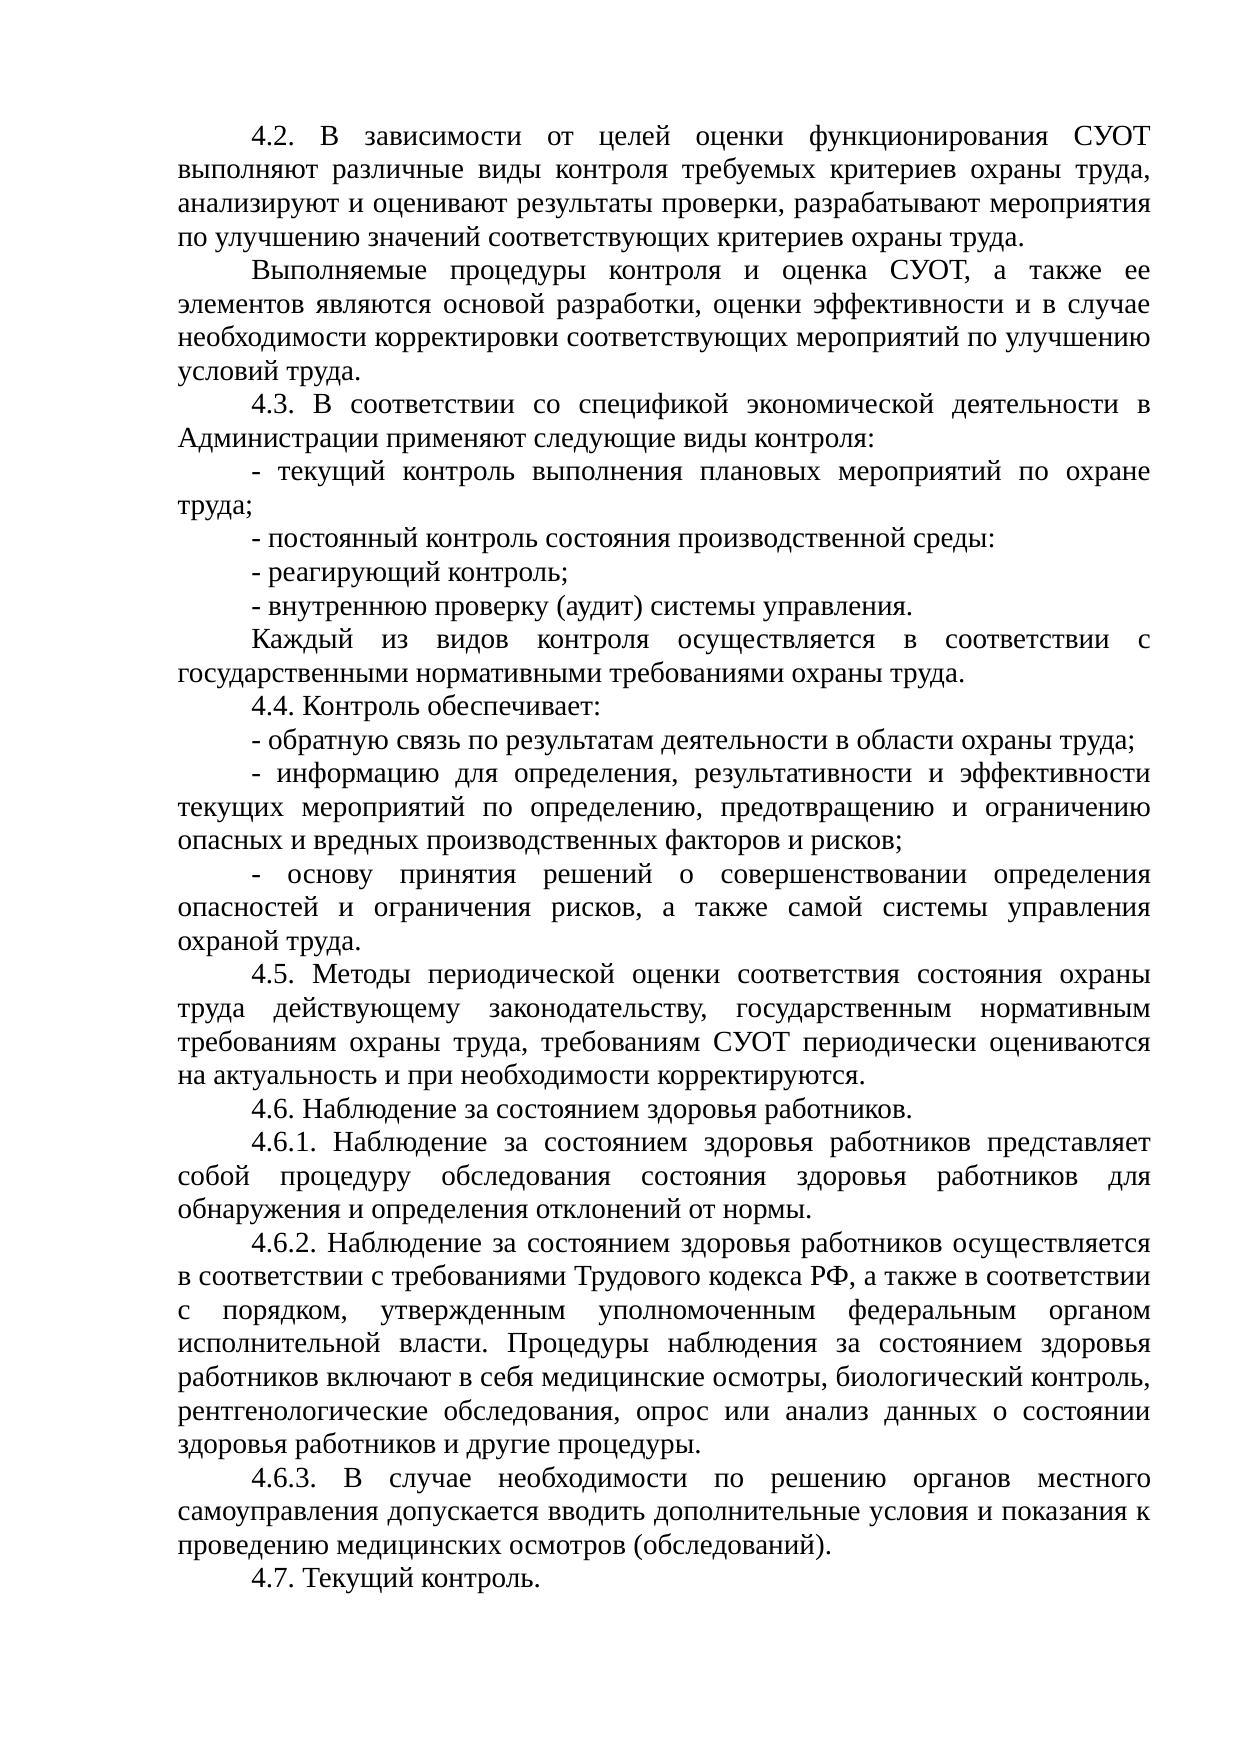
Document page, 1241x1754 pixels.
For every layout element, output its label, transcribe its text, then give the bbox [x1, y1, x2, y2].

text 4.6.1. Наблюдение за состоянием здоровья работников представляет собой процедуру обследования состояния здоровья работников для обнаружения и определения отклонений от нормы. [177, 1124, 1152, 1225]
text - постоянный контроль состояния производственной среды: [177, 521, 1152, 554]
text - текущий контроль выполнения плановых мероприятий по охране труда; [177, 453, 1152, 521]
text 4.6.2. Наблюдение за состоянием здоровья работников осуществляется в соответствии с требованиями Трудового кодекса РФ, а также в соответствии с порядком, утвержденным уполномоченным федеральным органом исполнительной власти. Процедуры наблюдения за состоянием здоровья работников включают в себя медицинские осмотры, биологический контроль, рентгенологические обследования, опрос или анализ данных о состоянии здоровья работников и другие процедуры. [177, 1225, 1152, 1460]
text 4.4. Контроль обеспечивает: [177, 688, 1152, 722]
text 4.7. Текущий контроль. [177, 1560, 1152, 1594]
text 4.5. Методы периодической оценки соответствия состояния охраны труда действующему законодательству, государственным нормативным требованиям охраны труда, требованиям СУОТ периодически оцениваются на актуальность и при необходимости корректируются. [177, 957, 1152, 1091]
text - внутреннюю проверку (аудит) системы управления. [177, 588, 1152, 621]
text Выполняемые процедуры контроля и оценка СУОТ, а также ее элементов являются основой разработки, оценки эффективности и в случае необходимости корректировки соответствующих мероприятий по улучшению условий труда. [177, 252, 1152, 386]
text 4.3. В соответствии со спецификой экономической деятельности в Администрации применяют следующие виды контроля: [177, 386, 1152, 453]
text 4.2. В зависимости от целей оценки функционирования СУОТ выполняют различные виды контроля требуемых критериев охраны труда, анализируют и оценивают результаты проверки, разрабатывают мероприятия по улучшению значений соответствующих критериев охраны труда. [177, 118, 1152, 252]
text - информацию для определения, результативности и эффективности текущих мероприятий по определению, предотвращению и ограничению опасных и вредных производственных факторов и рисков; [177, 755, 1152, 856]
text 4.6.3. В случае необходимости по решению органов местного самоуправления допускается вводить дополнительные условия и показания к проведению медицинских осмотров (обследований). [177, 1460, 1152, 1560]
text - обратную связь по результатам деятельности в области охраны труда; [177, 722, 1152, 755]
text Каждый из видов контроля осуществляется в соответствии с государственными нормативными требованиями охраны труда. [177, 621, 1152, 688]
text 4.6. Наблюдение за состоянием здоровья работников. [177, 1091, 1152, 1124]
text - основу принятия решений о совершенствовании определения опасностей и ограничения рисков, а также самой системы управления охраной труда. [177, 856, 1152, 957]
text - реагирующий контроль; [177, 554, 1152, 588]
